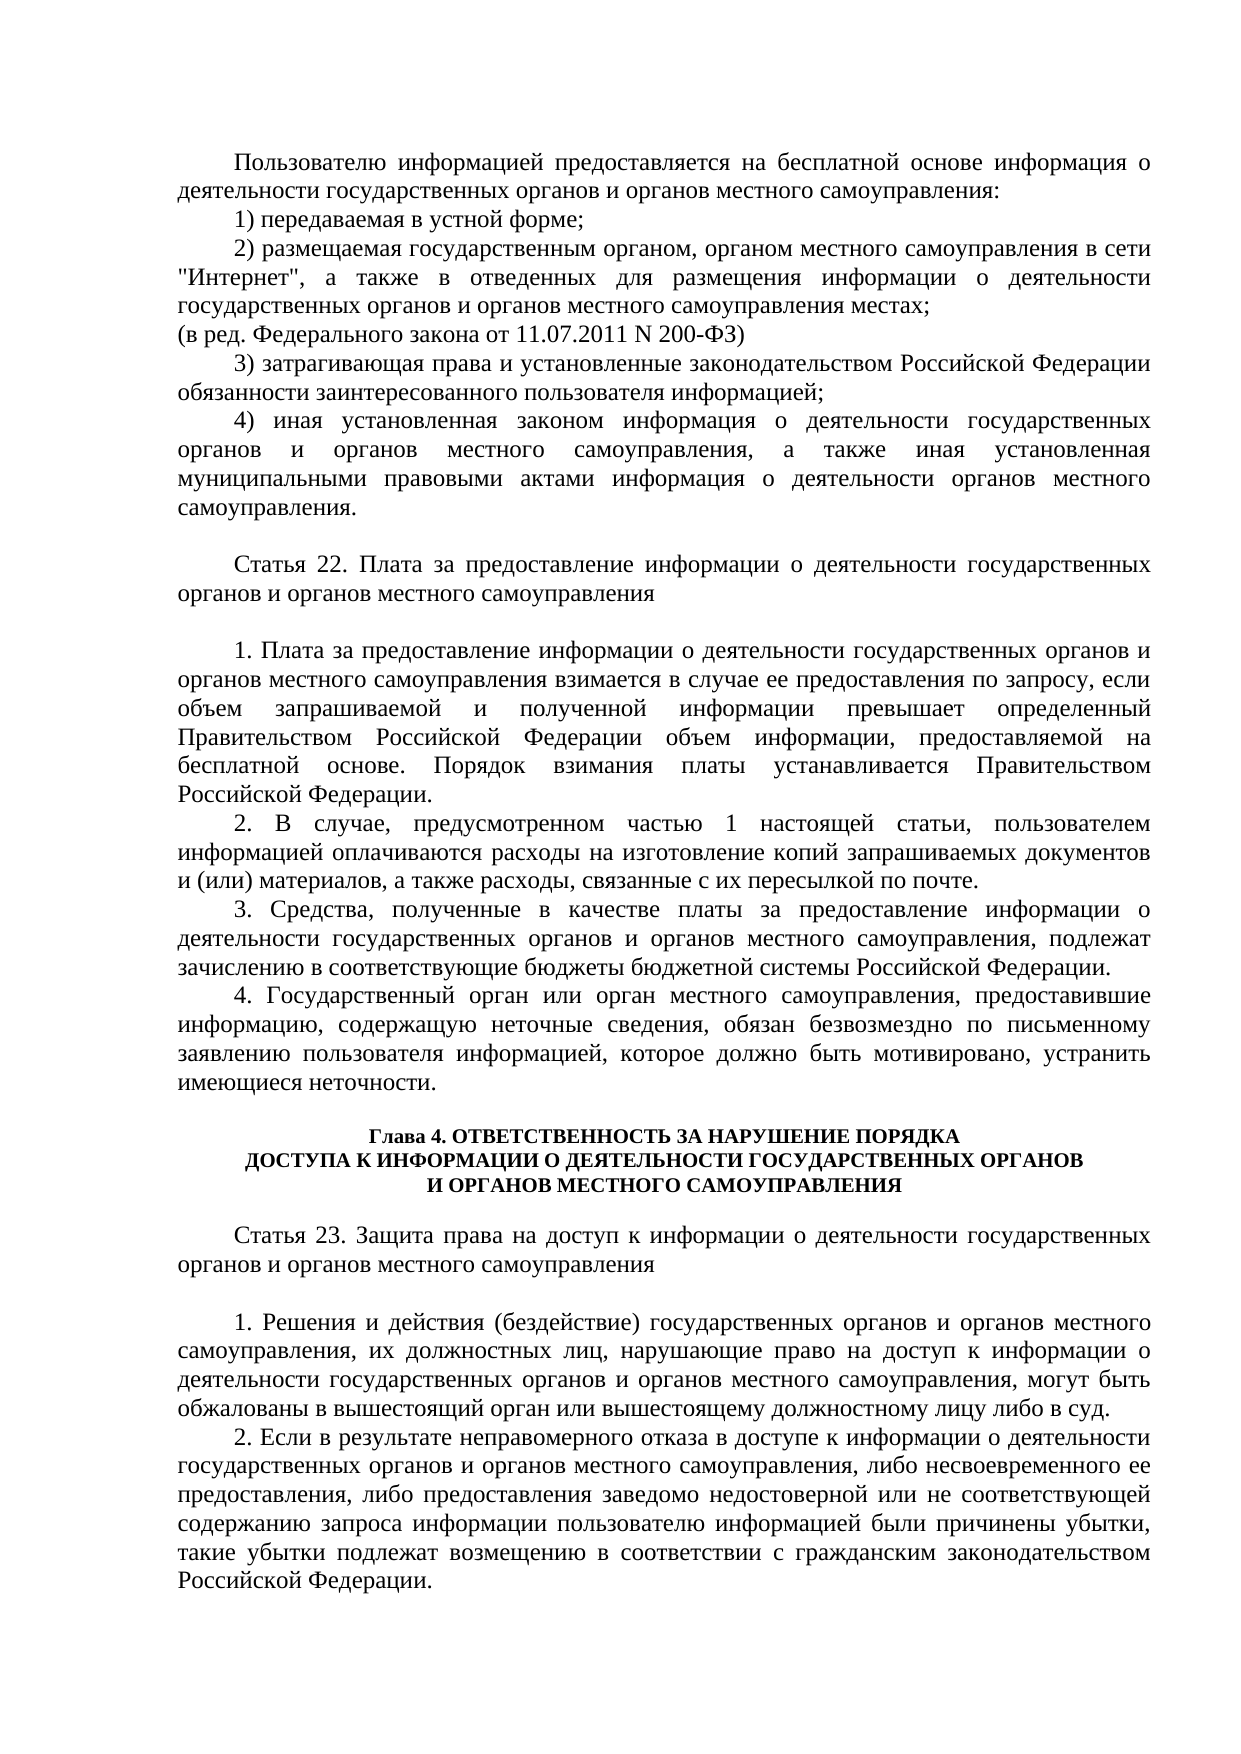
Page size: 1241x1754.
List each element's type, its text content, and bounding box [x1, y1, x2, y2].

title ДОСТУПА К ИНФОРМАЦИИ О ДЕЯТЕЛЬНОСТИ ГОСУДАРСТВЕННЫХ ОРГАНОВ [177, 1148, 1152, 1172]
text (в ред. Федерального закона от 11.07.2011 N 200-ФЗ) [177, 319, 1152, 348]
text Статья 23. Защита права на доступ к информации о деятельности государственных органов и органов местного самоуправления [177, 1221, 1152, 1278]
text 2. В случае, предусмотренном частью 1 настоящей статьи, пользователем информацией оплачиваются расходы на изготовление копий запрашиваемых документов и (или) материалов, а также расходы, связанные с их пересылкой по почте. [177, 808, 1152, 894]
text Статья 22. Плата за предоставление информации о деятельности государственных органов и органов местного самоуправления [177, 549, 1152, 607]
text 2) размещаемая государственным органом, органом местного самоуправления в сети "Интернет", а также в отведенных для размещения информации о деятельности государственных органов и органов местного самоуправления местах; [177, 233, 1152, 319]
text 1. Плата за предоставление информации о деятельности государственных органов и органов местного самоуправления взимается в случае ее предоставления по запросу, если объем запрашиваемой и полученной информации превышает определенный Правительством Российской Федерации объем информации, предоставляемой на бесплатной основе. Порядок взимания платы устанавливается Правительством Российской Федерации. [177, 636, 1152, 808]
text 3) затрагивающая права и установленные законодательством Российской Федерации обязанности заинтересованного пользователя информацией; [177, 348, 1152, 406]
text 1) передаваемая в устной форме; [177, 204, 1152, 233]
title И ОРГАНОВ МЕСТНОГО САМОУПРАВЛЕНИЯ [177, 1172, 1152, 1197]
text 4) иная установленная законом информация о деятельности государственных органов и органов местного самоуправления, а также иная установленная муниципальными правовыми актами информация о деятельности органов местного самоуправления. [177, 406, 1152, 521]
text 3. Средства, полученные в качестве платы за предоставление информации о деятельности государственных органов и органов местного самоуправления, подлежат зачислению в соответствующие бюджеты бюджетной системы Российской Федерации. [177, 894, 1152, 981]
text Пользователю информацией предоставляется на бесплатной основе информация о деятельности государственных органов и органов местного самоуправления: [177, 147, 1152, 204]
text 4. Государственный орган или орган местного самоуправления, предоставившие информацию, содержащую неточные сведения, обязан безвозмездно по письменному заявлению пользователя информацией, которое должно быть мотивировано, устранить имеющиеся неточности. [177, 981, 1152, 1096]
text 2. Если в результате неправомерного отказа в доступе к информации о деятельности государственных органов и органов местного самоуправления, либо несвоевременного ее предоставления, либо предоставления заведомо недостоверной или не соответствующей содержанию запроса информации пользователю информацией были причинены убытки, такие убытки подлежат возмещению в соответствии с гражданским законодательством Российской Федерации. [177, 1422, 1152, 1594]
title Глава 4. ОТВЕТСТВЕННОСТЬ ЗА НАРУШЕНИЕ ПОРЯДКА [177, 1124, 1152, 1148]
text 1. Решения и действия (бездействие) государственных органов и органов местного самоуправления, их должностных лиц, нарушающие право на доступ к информации о деятельности государственных органов и органов местного самоуправления, могут быть обжалованы в вышестоящий орган или вышестоящему должностному лицу либо в суд. [177, 1307, 1152, 1422]
